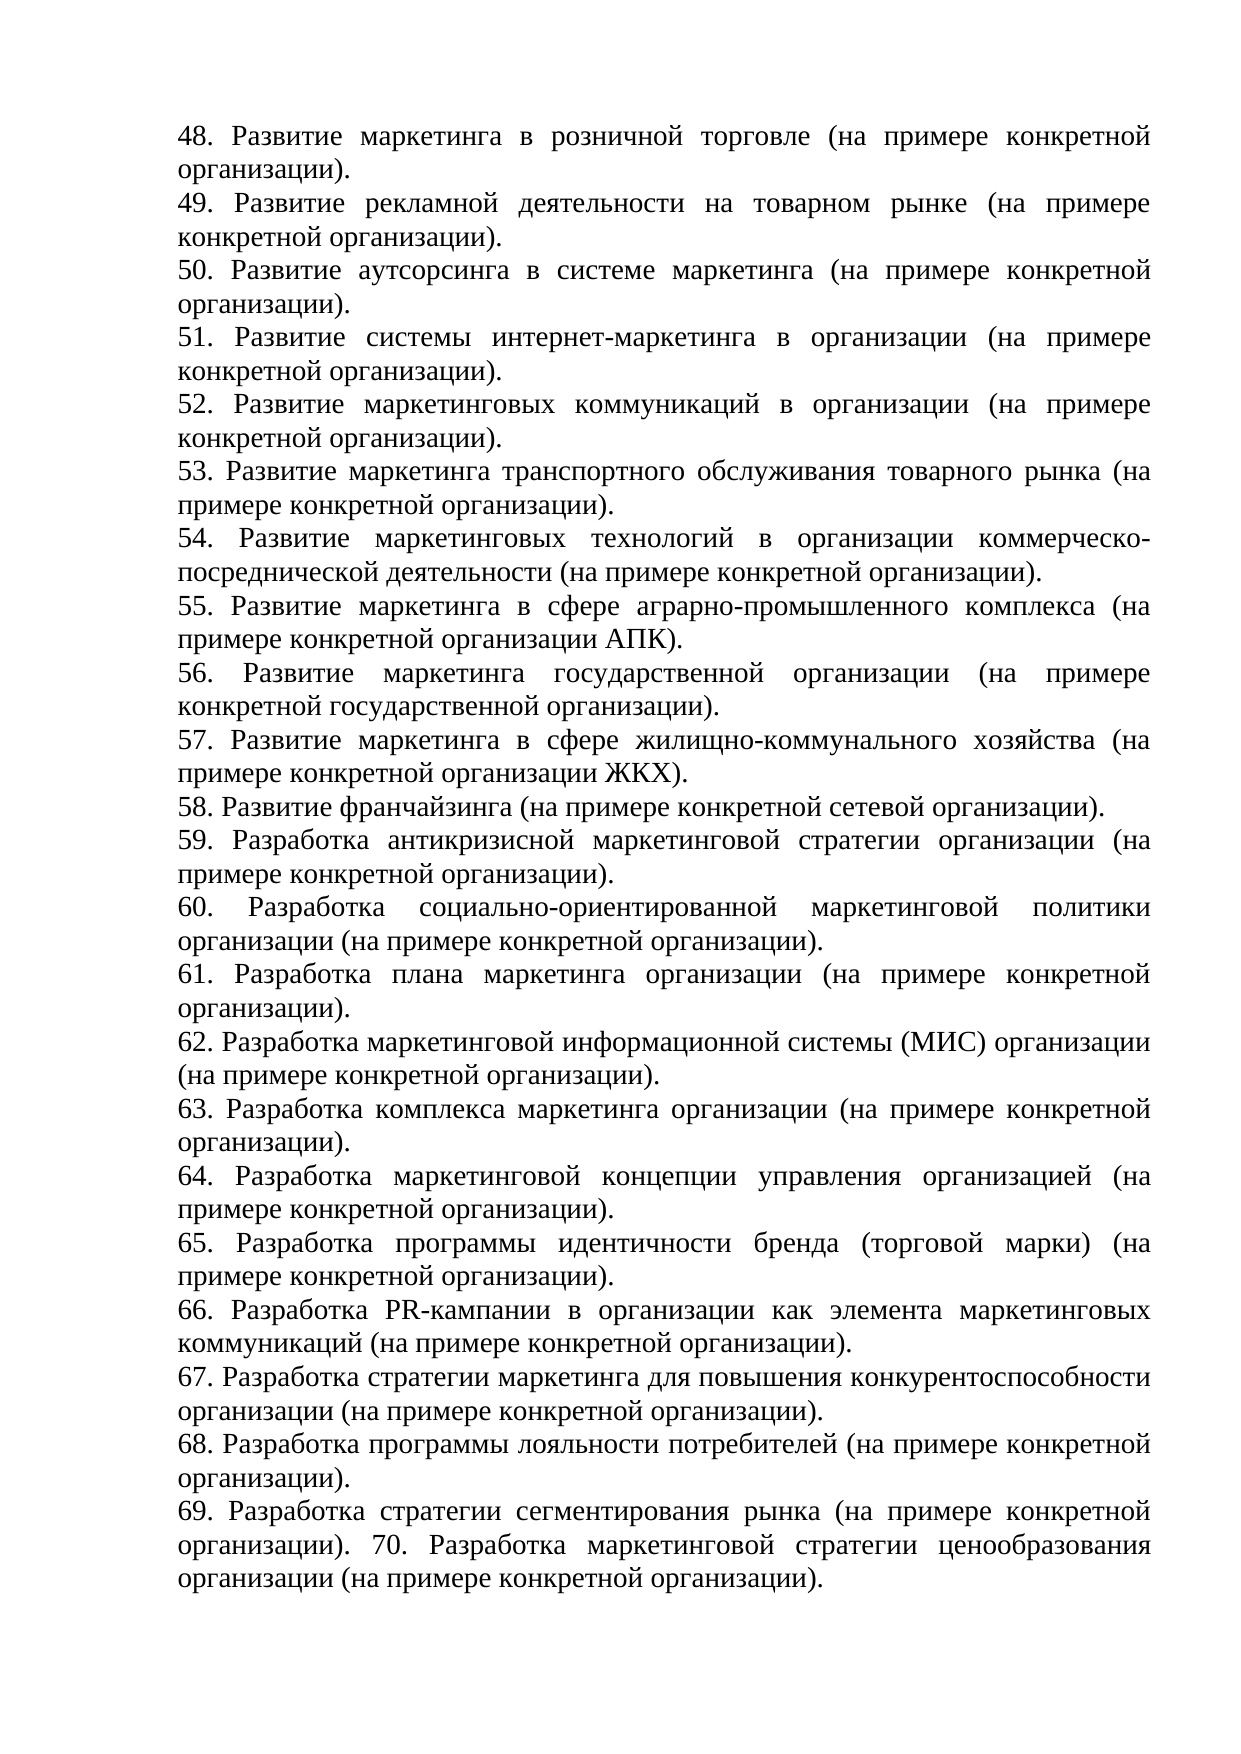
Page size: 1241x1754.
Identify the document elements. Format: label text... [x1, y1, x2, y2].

text 56. Развитие маркетинга государственной организации (на примере конкретной государственной организации). [177, 655, 1152, 722]
text 57. Развитие маркетинга в сфере жилищно-коммунального хозяйства (на примере конкретной организации ЖКХ). [177, 722, 1152, 789]
text 62. Разработка маркетинговой информационной системы (МИС) организации (на примере конкретной организации). [177, 1024, 1152, 1091]
text 51. Развитие системы интернет-маркетинга в организации (на примере конкретной организации). [177, 319, 1152, 386]
text 67. Разработка стратегии маркетинга для повышения конкурентоспособности организации (на примере конкретной организации). [177, 1359, 1152, 1426]
text 59. Разработка антикризисной маркетинговой стратегии организации (на примере конкретной организации). [177, 822, 1152, 889]
text 65. Разработка программы идентичности бренда (торговой марки) (на примере конкретной организации). [177, 1225, 1152, 1292]
text 60. Разработка социально-ориентированной маркетинговой политики организации (на примере конкретной организации). [177, 889, 1152, 957]
text 68. Разработка программы лояльности потребителей (на примере конкретной организации). [177, 1426, 1152, 1493]
text 63. Разработка комплекса маркетинга организации (на примере конкретной организации). [177, 1091, 1152, 1158]
text 61. Разработка плана маркетинга организации (на примере конкретной организации). [177, 957, 1152, 1024]
text 64. Разработка маркетинговой концепции управления организацией (на примере конкретной организации). [177, 1158, 1152, 1225]
text 49. Развитие рекламной деятельности на товарном рынке (на примере конкретной организации). [177, 185, 1152, 252]
text 66. Разработка PR-кампании в организации как элемента маркетинговых коммуникаций (на примере конкретной организации). [177, 1292, 1152, 1359]
text 48. Развитие маркетинга в розничной торговле (на примере конкретной организации). [177, 118, 1152, 185]
text 52. Развитие маркетинговых коммуникаций в организации (на примере конкретной организации). [177, 386, 1152, 453]
text 69. Разработка стратегии сегментирования рынка (на примере конкретной организации). 70. Разработка маркетинговой стратегии ценообразования организации (на примере конкретной организации). [177, 1493, 1152, 1594]
text 58. Развитие франчайзинга (на примере конкретной сетевой организации). [177, 789, 1152, 822]
text 54. Развитие маркетинговых технологий в организации коммерческо- посреднической деятельности (на примере конкретной организации). [177, 521, 1152, 588]
text 53. Развитие маркетинга транспортного обслуживания товарного рынка (на примере конкретной организации). [177, 453, 1152, 521]
text 50. Развитие аутсорсинга в системе маркетинга (на примере конкретной организации). [177, 252, 1152, 319]
text 55. Развитие маркетинга в сфере аграрно-промышленного комплекса (на примере конкретной организации АПК). [177, 588, 1152, 655]
